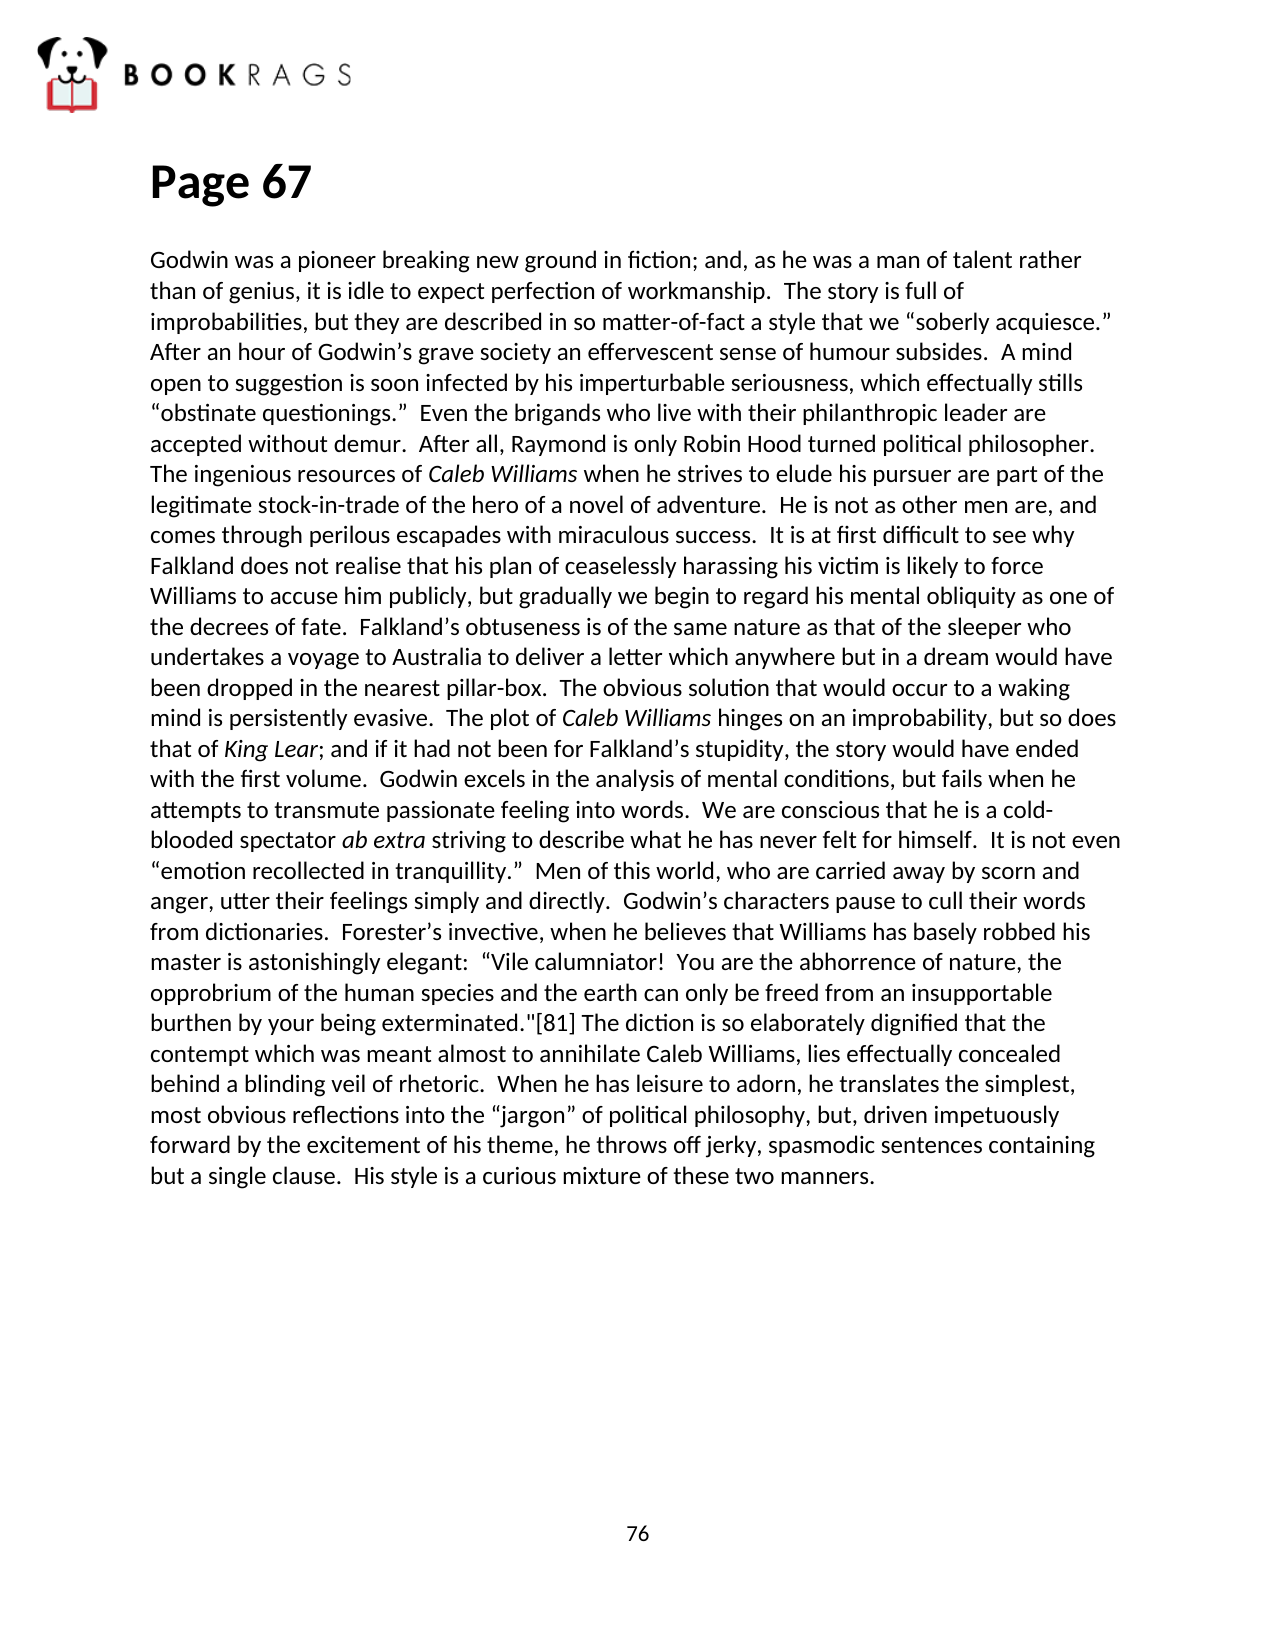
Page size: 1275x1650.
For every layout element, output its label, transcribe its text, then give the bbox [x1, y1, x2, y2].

picture [37, 37, 351, 113]
text Page 67 [150, 150, 1125, 211]
text Godwin was a pioneer breaking new ground in fiction; and, as he was a man of talent rather than of genius, it is idle to expect perfection of workmanship. The story is full of improbabilities, but they are described in so matter-of-fact a style that we “soberly acquiesce.” After an hour of Godwin’s grave society an effervescent sense of humour subsides. A mind open to suggestion is soon infected by his imperturbable seriousness, which effectually stills “obstinate questionings.” Even the brigands who live with their philanthropic leader are accepted without demur. After all, Raymond is only Robin Hood turned political philosopher. The ingenious resources of Caleb Williams when he strives to elude his pursuer are part of the legitimate stock-in-trade of the hero of a novel of adventure. He is not as other men are, and comes through perilous escapades with miraculous success. It is at first difficult to see why Falkland does not realise that his plan of ceaselessly harassing his victim is likely to force Williams to accuse him publicly, but gradually we begin to regard his mental obliquity as one of the decrees of fate. Falkland’s obtuseness is of the same nature as that of the sleeper who undertakes a voyage to Australia to deliver a letter which anywhere but in a dream would have been dropped in the nearest pillar-box. The obvious solution that would occur to a waking mind is persistently evasive. The plot of Caleb Williams hinges on an improbability, but so does that of King Lear; and if it had not been for Falkland’s stupidity, the story would have ended with the first volume. Godwin excels in the analysis of mental conditions, but fails when he attempts to transmute passionate feeling into words. We are conscious that he is a cold-blooded spectator ab extra striving to describe what he has never felt for himself. It is not even “emotion recollected in tranquillity.” Men of this world, who are carried away by scorn and anger, utter their feelings simply and directly. Godwin’s characters pause to cull their words from dictionaries. Forester’s invective, when he believes that Williams has basely robbed his master is astonishingly elegant: “Vile calumniator! You are the abhorrence of nature, the opprobrium of the human species and the earth can only be freed from an insupportable burthen by your being exterminated."[81] The diction is so elaborately dignified that the contempt which was meant almost to annihilate Caleb Williams, lies effectually concealed behind a blinding veil of rhetoric. When he has leisure to adorn, he translates the simplest, most obvious reflections into the “jargon” of political philosophy, but, driven impetuously forward by the excitement of his theme, he throws off jerky, spasmodic sentences containing but a single clause. His style is a curious mixture of these two manners. [150, 244, 1125, 1191]
